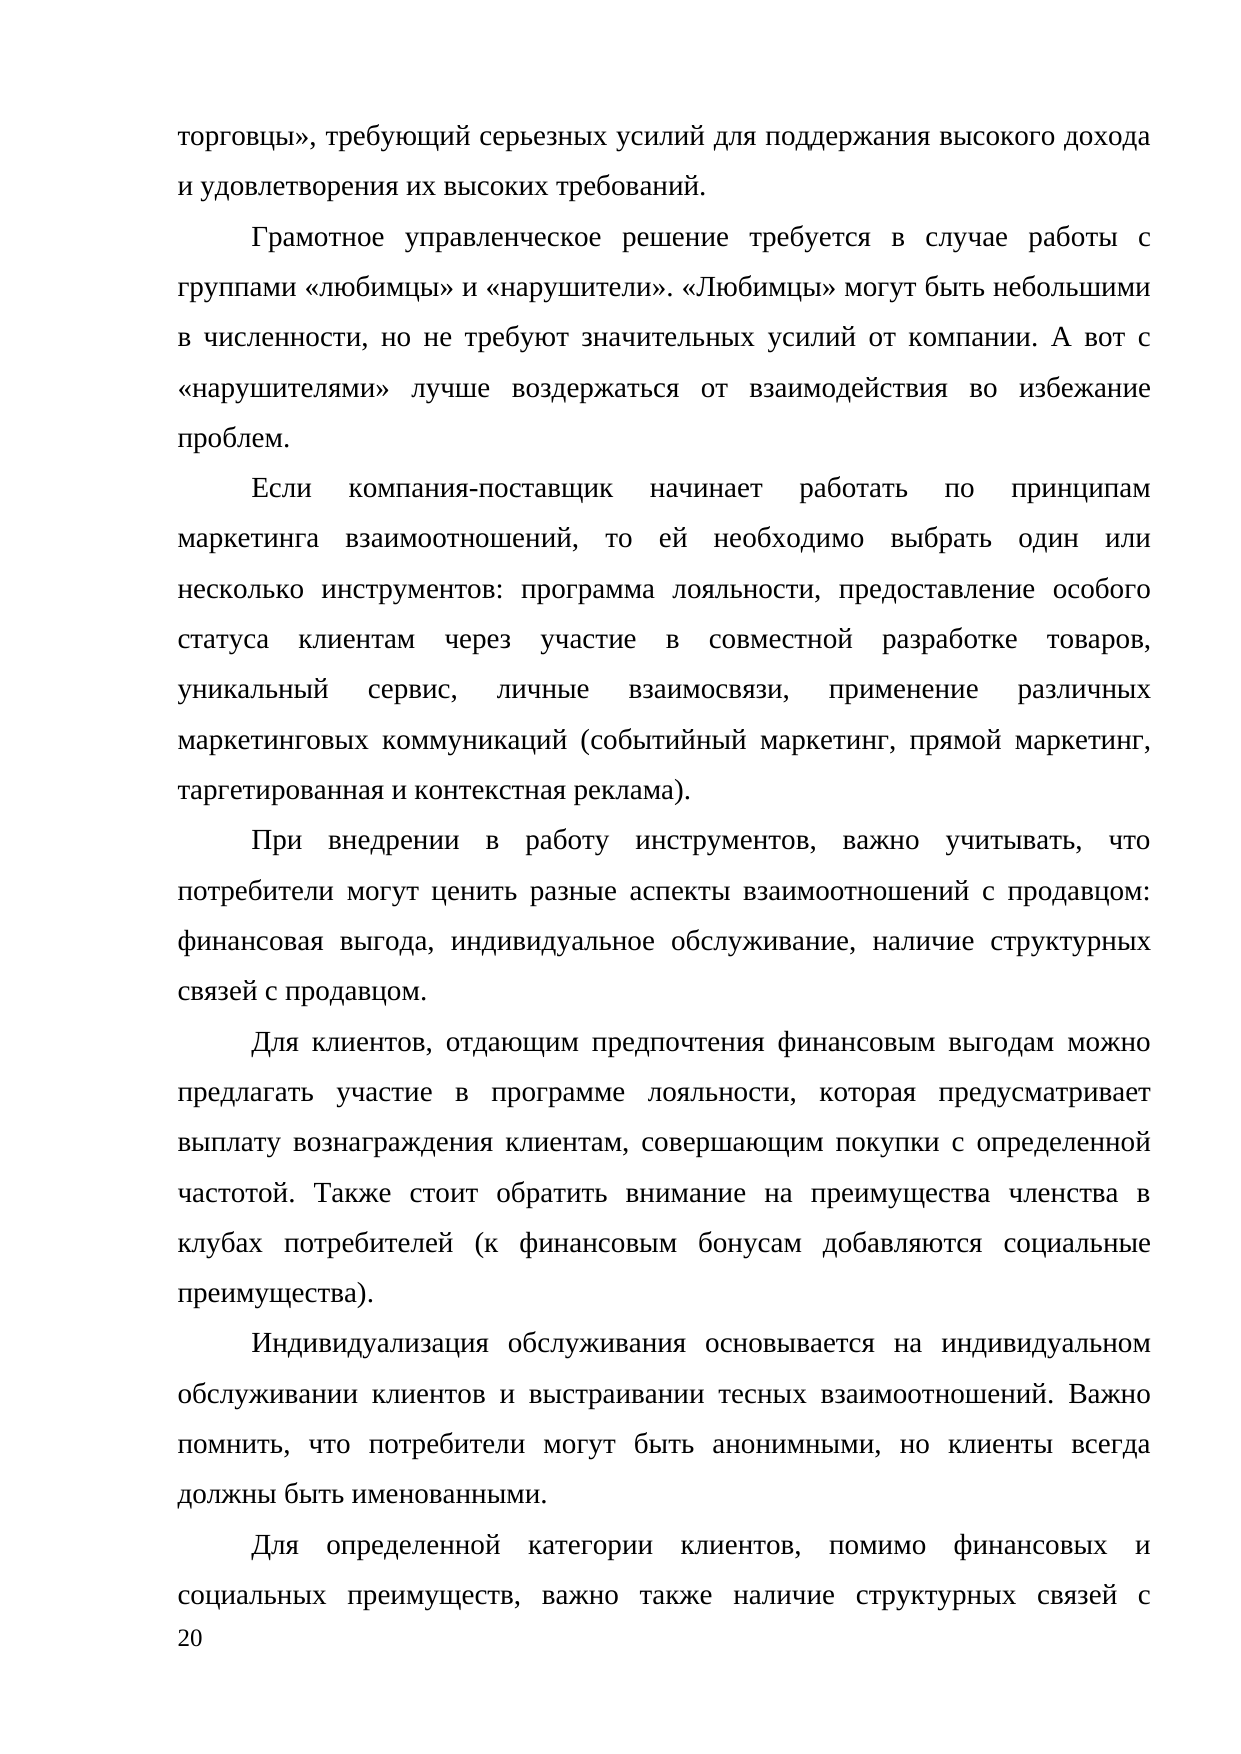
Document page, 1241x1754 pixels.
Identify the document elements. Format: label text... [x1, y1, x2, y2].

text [177, 1527, 1152, 1611]
text Индивидуализация обслуживания основывается на индивидуальном обслуживании клиентов и выстраивании тесных взаимоотношений. Важно помнить, что потребители могут быть анонимными, но клиенты всегда должны быть именованными. [177, 1326, 1152, 1510]
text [177, 118, 1152, 202]
text Для клиентов, отдающим предпочтения финансовым выгодам можно предлагать участие в программе лояльности, которая предусматривает выплату вознаграждения клиентам, совершающим покупки с определенной частотой. Также стоит обратить внимание на преимущества членства в клубах потребителей (к финансовым бонусам добавляются социальные преимущества). [177, 1024, 1152, 1309]
text Если компания-поставщик начинает работать по принципам маркетинга взаимоотношений, то ей необходимо выбрать один или несколько инструментов: программа лояльности, предоставление особого статуса клиентам через участие в совместной разработке товаров, уникальный сервис, личные взаимосвязи, применение различных маркетинговых коммуникаций (событийный маркетинг, прямой маркетинг, таргетированная и контекстная реклама). [177, 470, 1152, 806]
text При внедрении в работу инструментов, важно учитывать, что потребители могут ценить разные аспекты взаимоотношений с продавцом: финансовая выгода, индивидуальное обслуживание, наличие структурных связей с продавцом. [177, 822, 1152, 1007]
text Грамотное управленческое решение требуется в случае работы с группами «любимцы» и «нарушители». «Любимцы» могут быть небольшими в численности, но не требуют значительных усилий от компании. А вот с «нарушителями» лучше воздержаться от взаимодействия во избежание проблем. [177, 219, 1152, 453]
